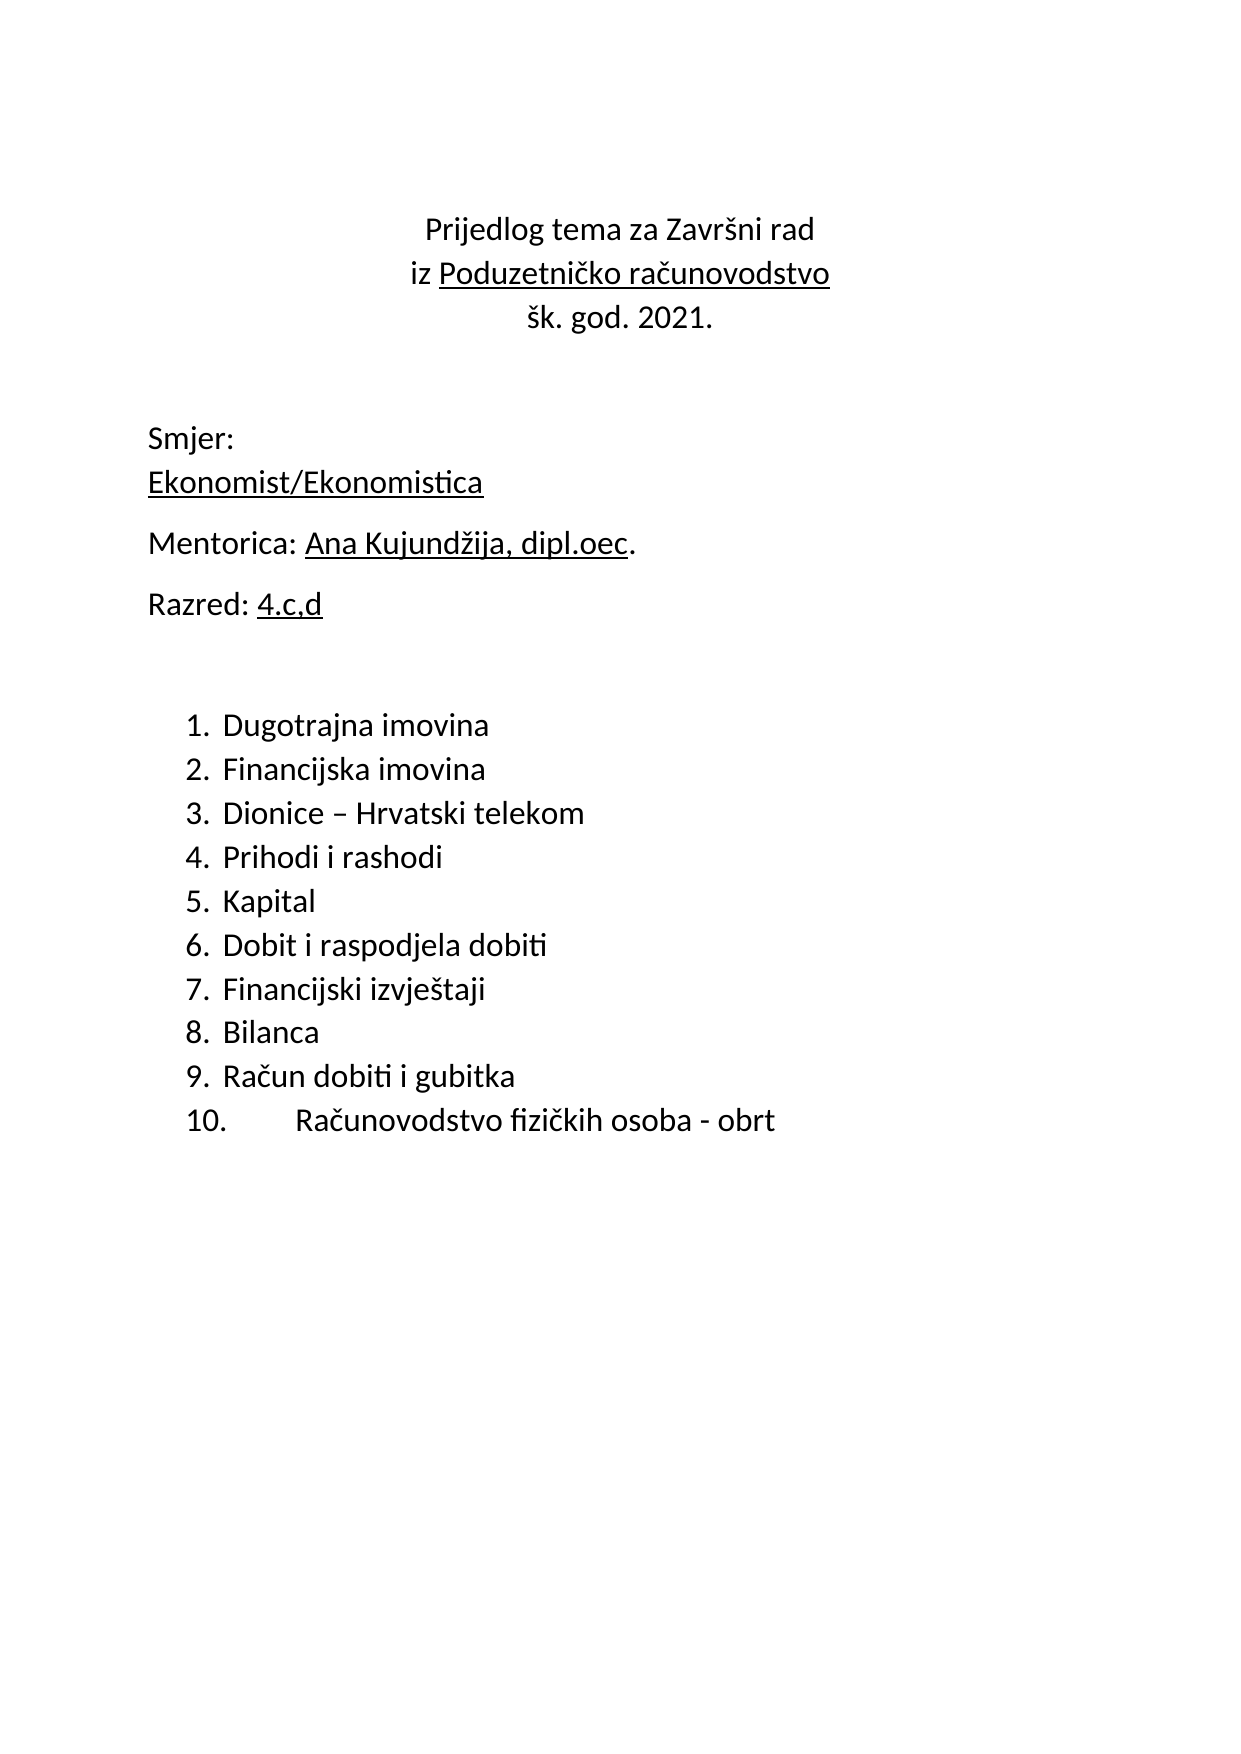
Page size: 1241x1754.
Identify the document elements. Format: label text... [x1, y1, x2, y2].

list Račun dobiti i gubitka [185, 1056, 1093, 1096]
list Kapital [185, 880, 1093, 920]
list Dionice – Hrvatski telekom [185, 792, 1093, 832]
list Financijski izvještaji [185, 968, 1093, 1008]
list Računovodstvo fizičkih osoba - obrt [185, 1099, 1093, 1140]
text Mentorica: Ana Kujundžija, dipl.oec. [148, 522, 1093, 563]
list Bilanca [185, 1012, 1093, 1052]
list Dobit i raspodjela dobiti [185, 924, 1093, 964]
text Prijedlog tema za Završni rad iz Poduzetničko računovodstvo šk. god. 2021. [148, 208, 1093, 337]
list Financijska imovina [185, 748, 1093, 788]
text Smjer: Ekonomist/Ekonomistica [148, 417, 1093, 502]
text Razred: 4.c,d [148, 583, 1093, 623]
list Prihodi i rashodi [185, 836, 1093, 876]
list Dugotrajna imovina [185, 704, 1093, 744]
